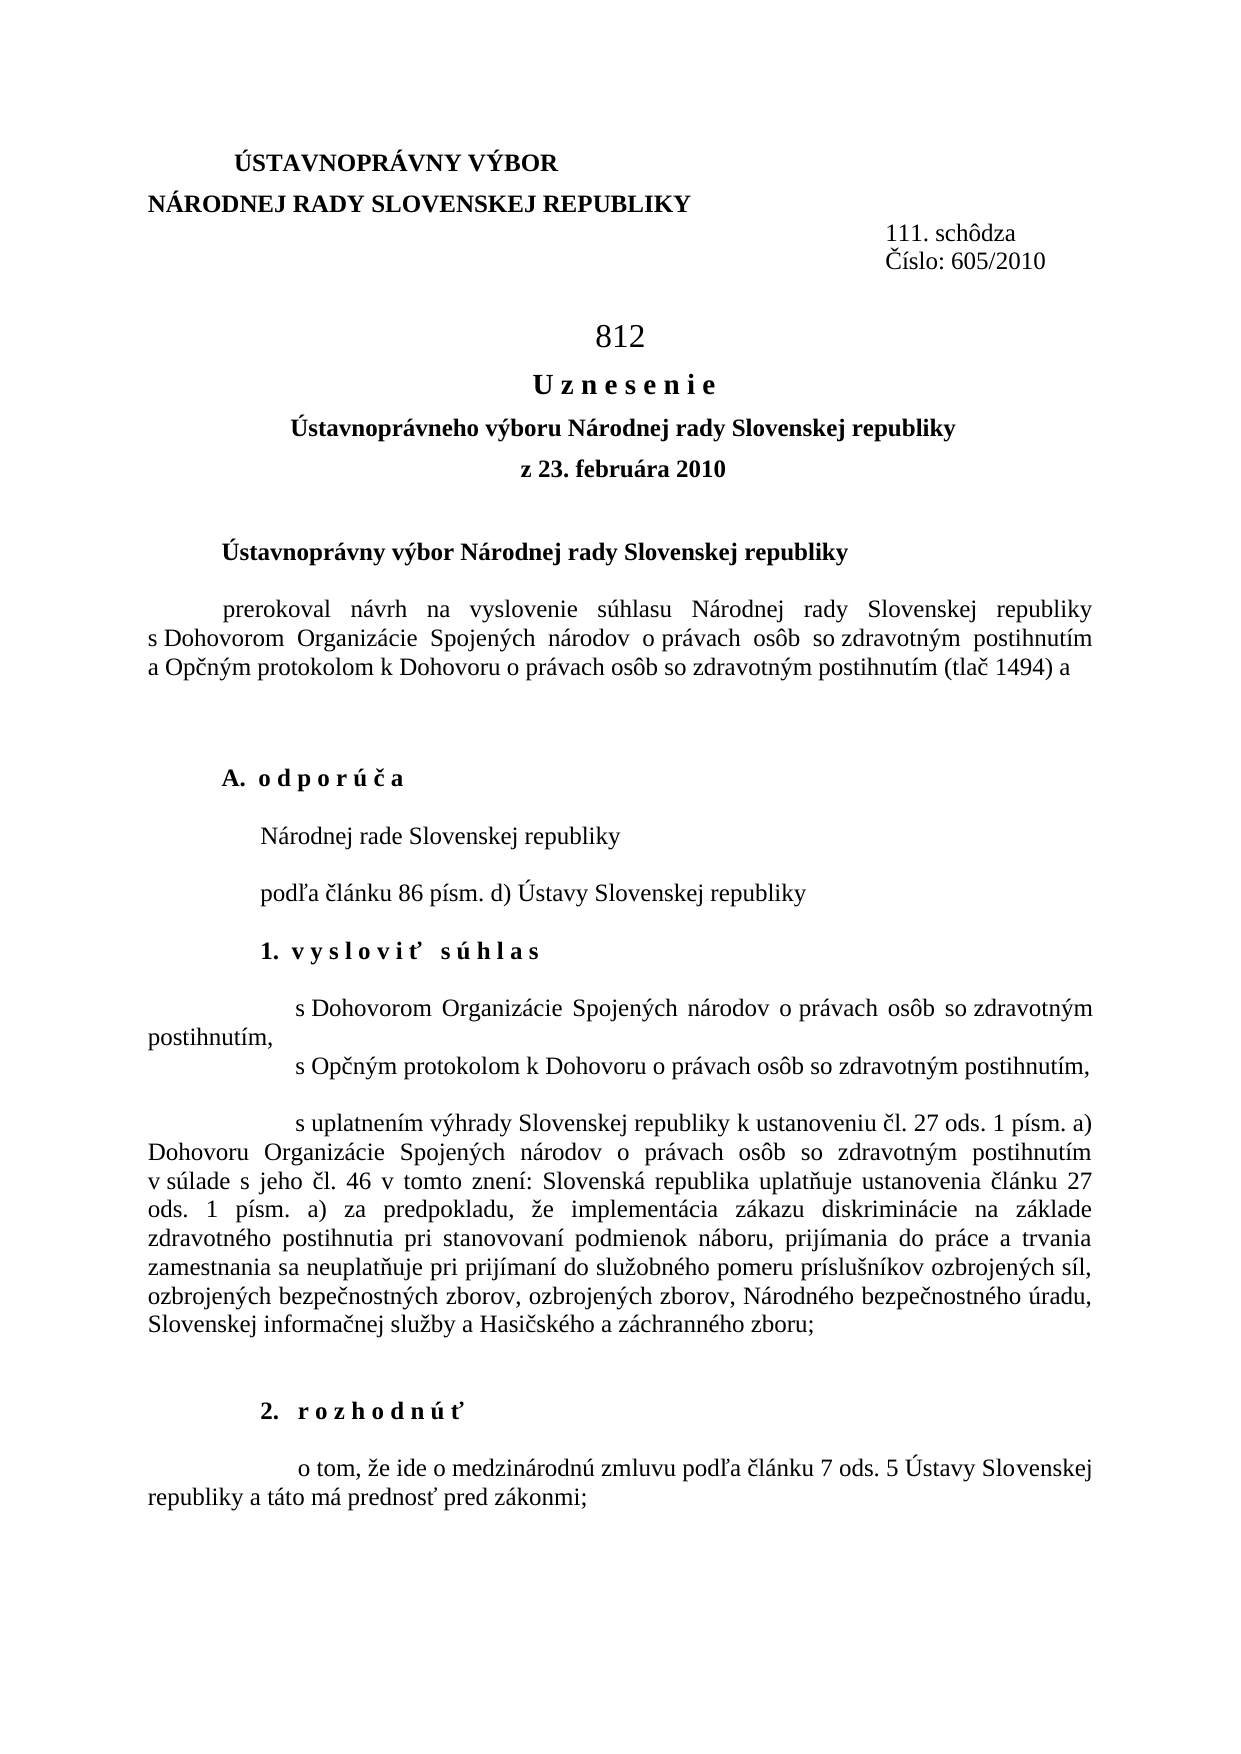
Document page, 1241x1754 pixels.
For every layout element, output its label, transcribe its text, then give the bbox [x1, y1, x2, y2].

text 111. schôdza [295, 218, 1093, 246]
subtitle ÚSTAVNOPRÁVNY VÝBOR [148, 148, 1093, 176]
text NÁRODNEJ RADY SLOVENSKEJ REPUBLIKY [148, 189, 1093, 218]
subtitle A. o d p o r ú č a [148, 763, 1093, 792]
text prerokoval návrh na vyslovenie súhlasu Národnej rady Slovenskej republiky s Dohovorom Organizácie Spojených národov o právach osôb so zdravotným postihnutím a Opčným protokolom k Dohovoru o právach osôb so zdravotným postihnutím (tlač 1494) a [148, 594, 1093, 681]
text Ústavnoprávneho výboru Národnej rady Slovenskej republiky [148, 413, 1093, 442]
text s Dohovorom Organizácie Spojených národov o právach osôb so zdravotným postihnutím, [148, 993, 1093, 1051]
subtitle U z n e s e n i e [148, 367, 1093, 401]
text 1. v y s l o v i ť s ú h l a s [183, 936, 1093, 964]
list r o z h o d n ú ť [260, 1396, 1093, 1424]
text o tom, že ide o medzinárodnú zmluvu podľa článku 7 ods. 5 Ústavy Slovenskej republiky a táto má prednosť pred zákonmi; [148, 1453, 1093, 1511]
subtitle 812 [148, 316, 1093, 355]
text Ústavnoprávny výbor Národnej rady Slovenskej republiky [148, 537, 1093, 566]
text s uplatnením výhrady Slovenskej republiky k ustanoveniu čl. 27 ods. 1 písm. a) Dohovoru Organizácie Spojených národov o právach osôb so zdravotným postihnutím v súlade s jeho čl. 46 v tomto znení: Slovenská republika uplatňuje ustanovenia článku 27 ods. 1 písm. a) za predpokladu, že implementácia zákazu diskriminácie na základe zdravotného postihnutia pri stanovovaní podmienok náboru, prijímania do práce a trvania zamestnania sa neuplatňuje pri prijímaní do služobného pomeru príslušníkov ozbrojených síl, ozbrojených bezpečnostných zborov, ozbrojených zborov, Národného bezpečnostného úradu, Slovenskej informačnej služby a Hasičského a záchranného zboru; [148, 1108, 1093, 1338]
text podľa článku 86 písm. d) Ústavy Slovenskej republiky [148, 878, 1093, 907]
text Číslo: 605/2010 [295, 246, 1093, 275]
text Národnej rade Slovenskej republiky [148, 821, 1093, 849]
text z 23. februára 2010 [148, 454, 1093, 483]
text s Opčným protokolom k Dohovoru o právach osôb so zdravotným postihnutím, [148, 1051, 1093, 1079]
